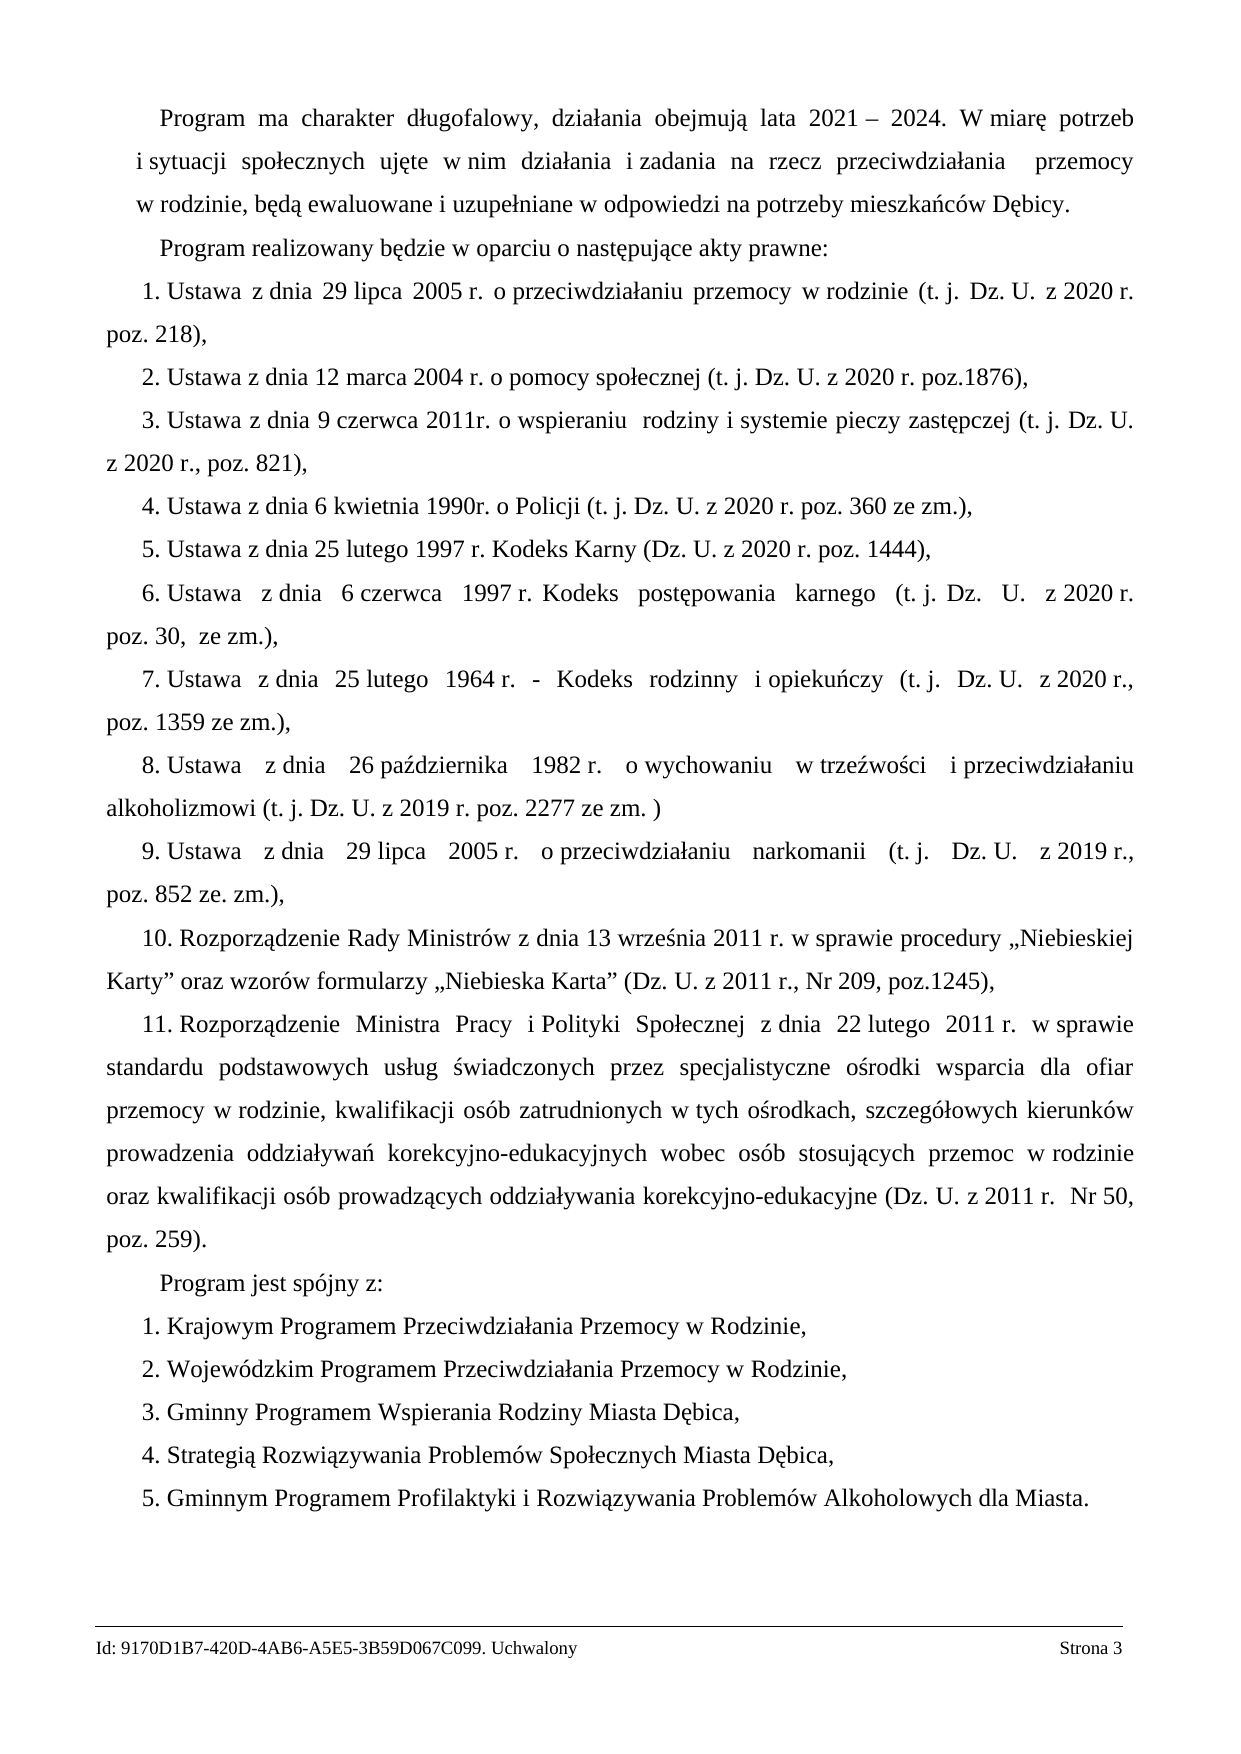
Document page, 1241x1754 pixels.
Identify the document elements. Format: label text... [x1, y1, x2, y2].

text 4. Strategią Rozwiązywania Problemów Społecznych Miasta Dębica, [106, 1440, 1134, 1469]
text 9. Ustawa z dnia 29 lipca 2005 r. o przeciwdziałaniu narkomanii (t. j. Dz. U. z 2019 r., poz. 852 ze. zm.), [106, 836, 1134, 908]
text Program ma charakter długofalowy, działania obejmują lata 2021 – 2024. W miarę potrzeb i sytuacji społecznych ujęte w nim działania i zadania na rzecz przeciwdziałania przemocy w rodzinie, będą ewaluowane i uzupełniane w odpowiedzi na potrzeby mieszkańców Dębicy. [136, 103, 1134, 218]
text 10. Rozporządzenie Rady Ministrów z dnia 13 września 2011 r. w sprawie procedury „Niebieskiej Karty” oraz wzorów formularzy „Niebieska Karta” (Dz. U. z 2011 r., Nr 209, poz.1245), [106, 923, 1134, 994]
text 6. Ustawa z dnia 6 czerwca 1997 r. Kodeks postępowania karnego (t. j. Dz. U. z 2020 r. poz. 30, ze zm.), [106, 578, 1134, 649]
text 2. Wojewódzkim Programem Przeciwdziałania Przemocy w Rodzinie, [106, 1354, 1134, 1383]
text 5. Ustawa z dnia 25 lutego 1997 r. Kodeks Karny (Dz. U. z 2020 r. poz. 1444), [106, 534, 1134, 563]
text 11. Rozporządzenie Ministra Pracy i Polityki Społecznej z dnia 22 lutego 2011 r. w sprawie standardu podstawowych usług świadczonych przez specjalistyczne ośrodki wsparcia dla ofiar przemocy w rodzinie, kwalifikacji osób zatrudnionych w tych ośrodkach, szczegółowych kierunków prowadzenia oddziaływań korekcyjno-edukacyjnych wobec osób stosujących przemoc w rodzinie oraz kwalifikacji osób prowadzących oddziaływania korekcyjno-edukacyjne (Dz. U. z 2011 r. Nr 50, poz. 259). [106, 1009, 1134, 1253]
text 7. Ustawa z dnia 25 lutego 1964 r. - Kodeks rodzinny i opiekuńczy (t. j. Dz. U. z 2020 r., poz. 1359 ze zm.), [106, 664, 1134, 736]
text 4. Ustawa z dnia 6 kwietnia 1990r. o Policji (t. j. Dz. U. z 2020 r. poz. 360 ze zm.), [106, 491, 1134, 520]
text 8. Ustawa z dnia 26 października 1982 r. o wychowaniu w trzeźwości i przeciwdziałaniu alkoholizmowi (t. j. Dz. U. z 2019 r. poz. 2277 ze zm. ) [106, 750, 1134, 822]
text 1. Krajowym Programem Przeciwdziałania Przemocy w Rodzinie, [106, 1311, 1134, 1339]
text 5. Gminnym Programem Profilaktyki i Rozwiązywania Problemów Alkoholowych dla Miasta. [106, 1483, 1134, 1512]
text Program jest spójny z: [136, 1268, 1134, 1296]
text 3. Gminny Programem Wspierania Rodziny Miasta Dębica, [106, 1397, 1134, 1426]
text 2. Ustawa z dnia 12 marca 2004 r. o pomocy społecznej (t. j. Dz. U. z 2020 r. poz.1876), [106, 362, 1134, 391]
text Program realizowany będzie w oparciu o następujące akty prawne: [136, 233, 1134, 261]
text 3. Ustawa z dnia 9 czerwca 2011r. o wspieraniu rodziny i systemie pieczy zastępczej (t. j. Dz. U. z 2020 r., poz. 821), [106, 405, 1134, 477]
text 1. Ustawa z dnia 29 lipca 2005 r. o przeciwdziałaniu przemocy w rodzinie (t. j. Dz. U. z 2020 r. poz. 218), [106, 276, 1134, 348]
